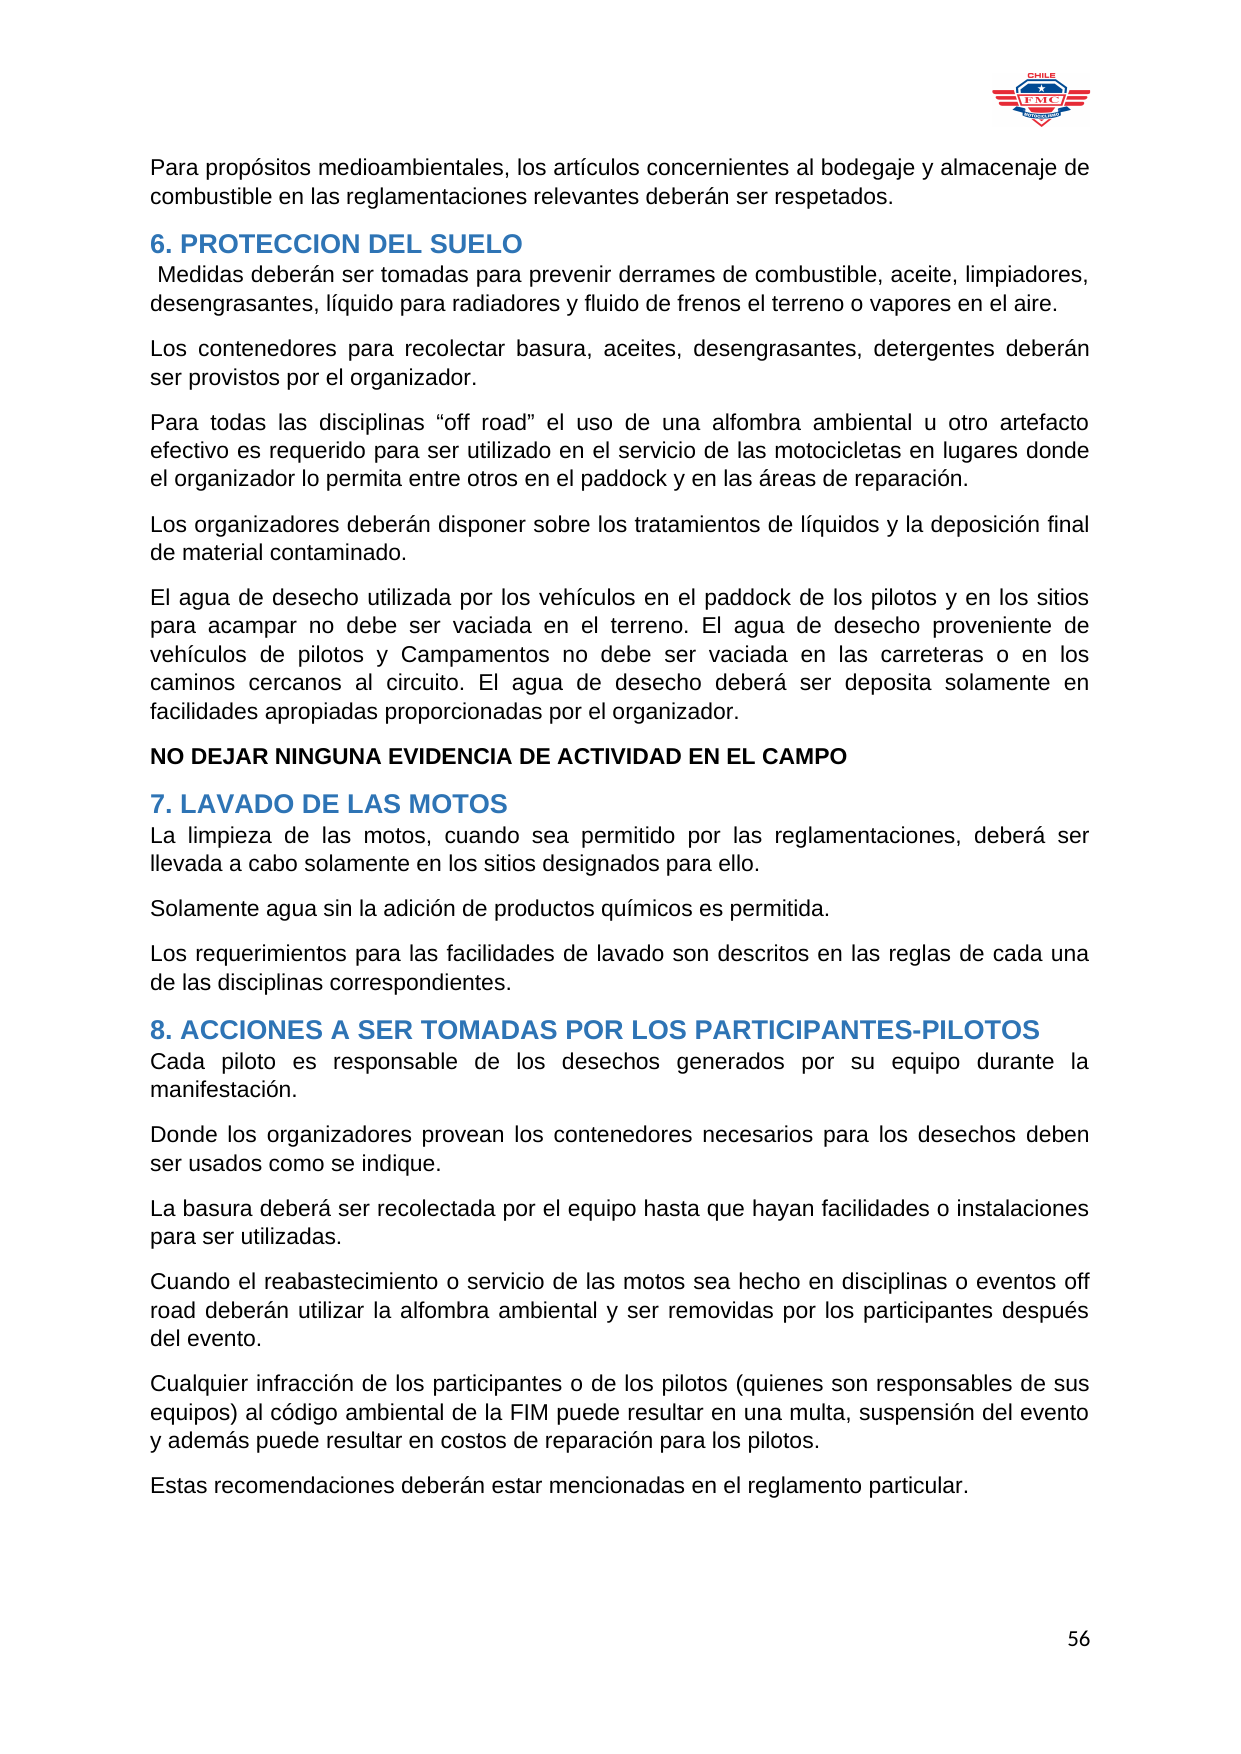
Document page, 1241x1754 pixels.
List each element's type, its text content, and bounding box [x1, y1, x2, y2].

subtitle 8. ACCIONES A SER TOMADAS POR LOS PARTICIPANTES-PILOTOS [150, 1014, 1090, 1045]
text Estas recomendaciones deberán estar mencionadas en el reglamento particular. [150, 1472, 1090, 1499]
text La basura deberá ser recolectada por el equipo hasta que hayan facilidades o instalaciones para ser utilizadas. [150, 1195, 1090, 1249]
text La limpieza de las motos, cuando sea permitido por las reglamentaciones, deberá ser llevada a cabo solamente en los sitios designados para ello. [150, 822, 1090, 877]
text Los contenedores para recolectar basura, aceites, desengrasantes, detergentes deberán ser provistos por el organizador. [150, 335, 1090, 390]
text Solamente agua sin la adición de productos químicos es permitida. [150, 895, 1090, 922]
text NO DEJAR NINGUNA EVIDENCIA DE ACTIVIDAD EN EL CAMPO [150, 743, 1090, 769]
text Donde los organizadores provean los contenedores necesarios para los desechos deben ser usados como se indique. [150, 1121, 1090, 1176]
text Los organizadores deberán disponer sobre los tratamientos de líquidos y la deposición final de material contaminado. [150, 511, 1090, 565]
text Cualquier infracción de los participantes o de los pilotos (quienes son responsables de sus equipos) al código ambiental de la FIM puede resultar en una multa, suspensión del evento y además puede resultar en costos de reparación para los pilotos. [150, 1370, 1090, 1453]
text Cada piloto es responsable de los desechos generados por su equipo durante la manifestación. [150, 1048, 1090, 1102]
text Cuando el reabastecimiento o servicio de las motos sea hecho en disciplinas o eventos off road deberán utilizar la alfombra ambiental y ser removidas por los participantes después del evento. [150, 1268, 1090, 1352]
text Para propósitos medioambientales, los artículos concernientes al bodegaje y almacenaje de combustible en las reglamentaciones relevantes deberán ser respetados. [150, 154, 1090, 209]
text Los requerimientos para las facilidades de lavado son descritos en las reglas de cada una de las disciplinas correspondientes. [150, 940, 1090, 995]
text Para todas las disciplinas “off road” el uso de una alfombra ambiental u otro artefacto efectivo es requerido para ser utilizado en el servicio de las motocicletas en lugares donde el organizador lo permita entre otros en el paddock y en las áreas de reparación. [150, 408, 1090, 492]
subtitle 6. PROTECCION DEL SUELO [150, 228, 1090, 259]
text Medidas deberán ser tomadas para prevenir derrames de combustible, aceite, limpiadores, desengrasantes, líquido para radiadores y fluido de frenos el terreno o vapores en el aire. [150, 261, 1090, 316]
picture [992, 73, 1091, 127]
subtitle 7. LAVADO DE LAS MOTOS [150, 788, 1090, 819]
text El agua de desecho utilizada por los vehículos en el paddock de los pilotos y en los sitios para acampar no debe ser vaciada en el terreno. El agua de desecho proveniente de vehículos de pilotos y Campamentos no debe ser vaciada en las carreteras o en los caminos cercanos al circuito. El agua de desecho deberá ser deposita solamente en facilidades apropiadas proporcionadas por el organizador. [150, 584, 1090, 724]
